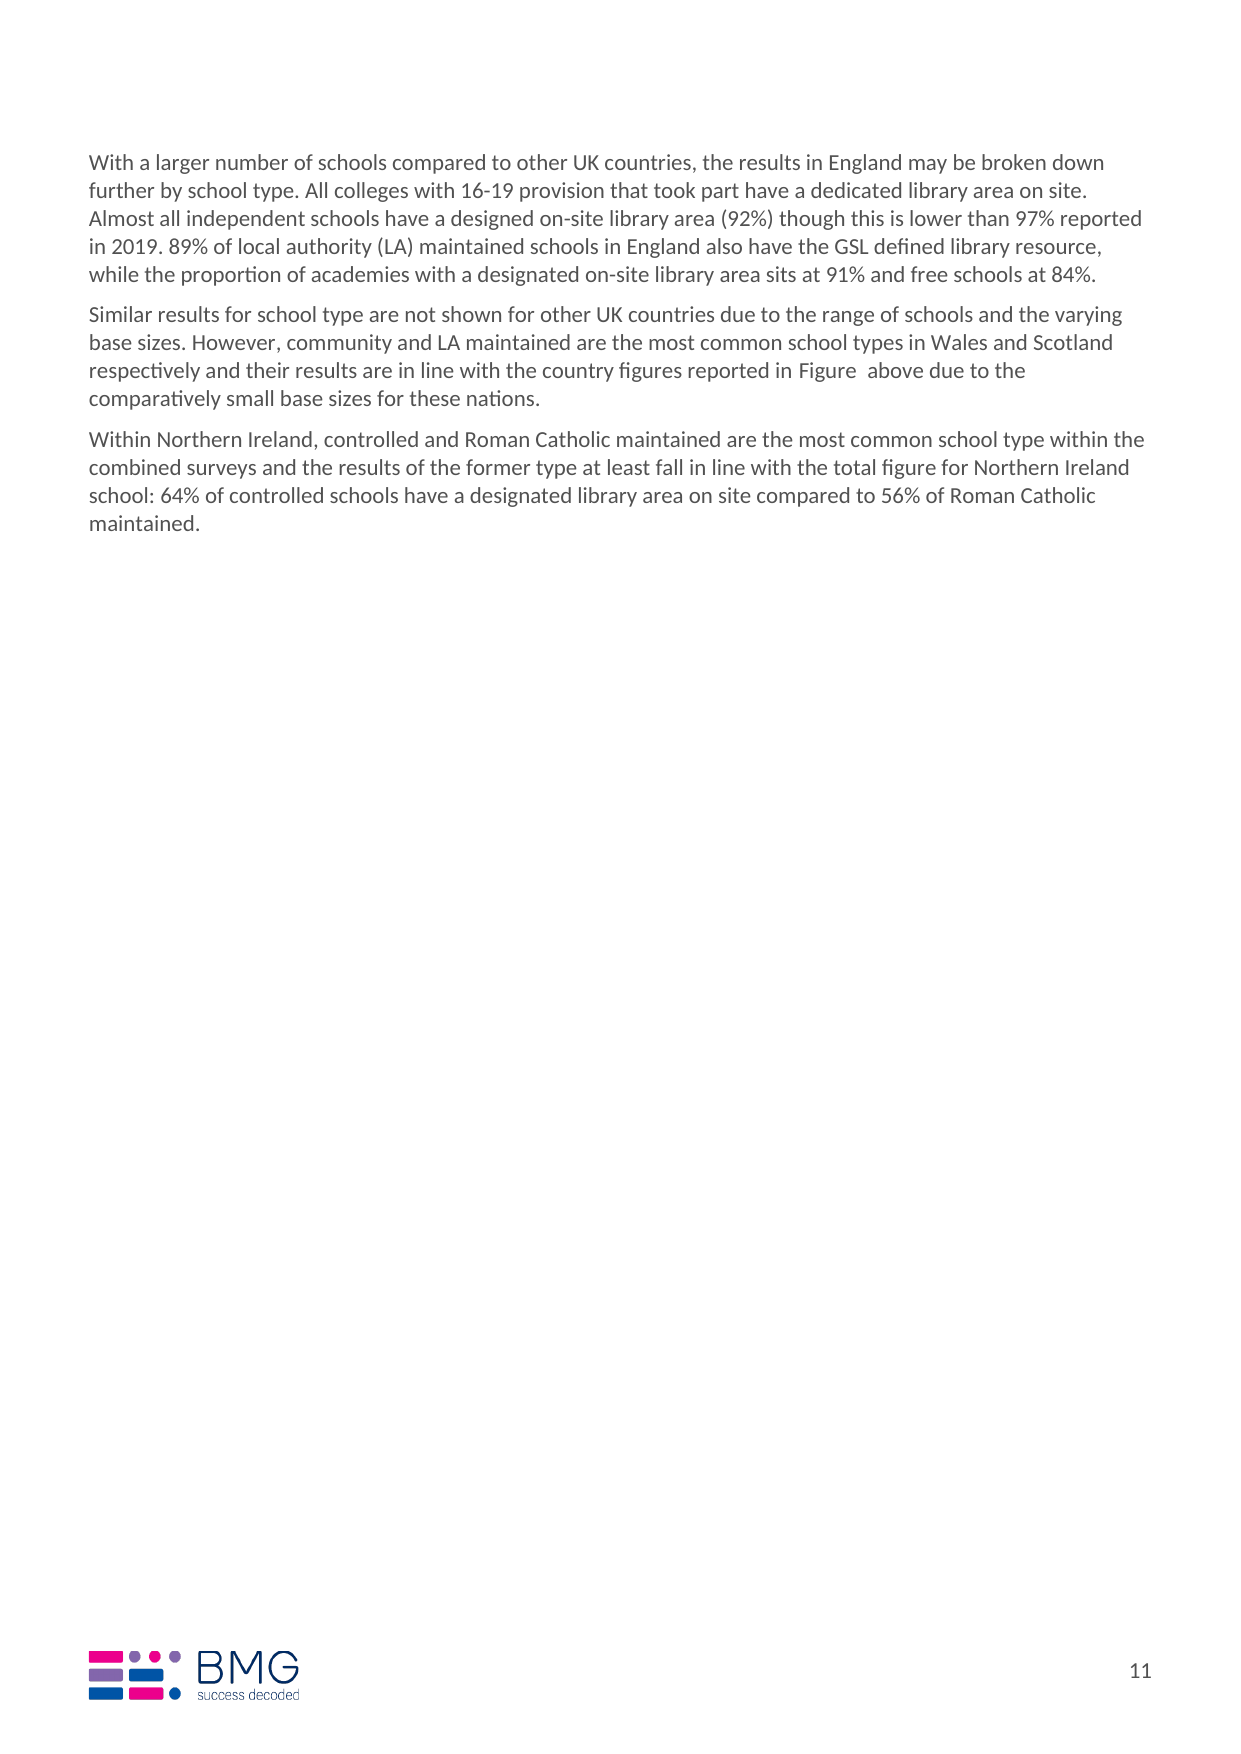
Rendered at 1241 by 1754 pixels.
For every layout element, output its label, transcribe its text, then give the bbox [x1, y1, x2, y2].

text Within Northern Ireland, controlled and Roman Catholic maintained are the most common school type within the combined surveys and the results of the former type at least fall in line with the total figure for Northern Ireland school: 64% of controlled schools have a designated library area on site compared to 56% of Roman Catholic maintained. [89, 425, 1152, 537]
text With a larger number of schools compared to other UK countries, the results in England may be broken down further by school type. All colleges with 16-19 provision that took part have a dedicated library area on site. Almost all independent schools have a designed on-site library area (92%) though this is lower than 97% reported in 2019. 89% of local authority (LA) maintained schools in England also have the GSL defined library resource, while the proportion of academies with a designated on-site library area sits at 91% and free schools at 84%. [89, 148, 1152, 288]
picture [88, 1651, 299, 1700]
text Similar results for school type are not shown for other UK countries due to the range of schools and the varying base sizes. However, community and LA maintained are the most common school types in Wales and Scotland respectively and their results are in line with the country figures reported in Figure 1 above due to the comparatively small base sizes for these nations. [89, 300, 1152, 412]
